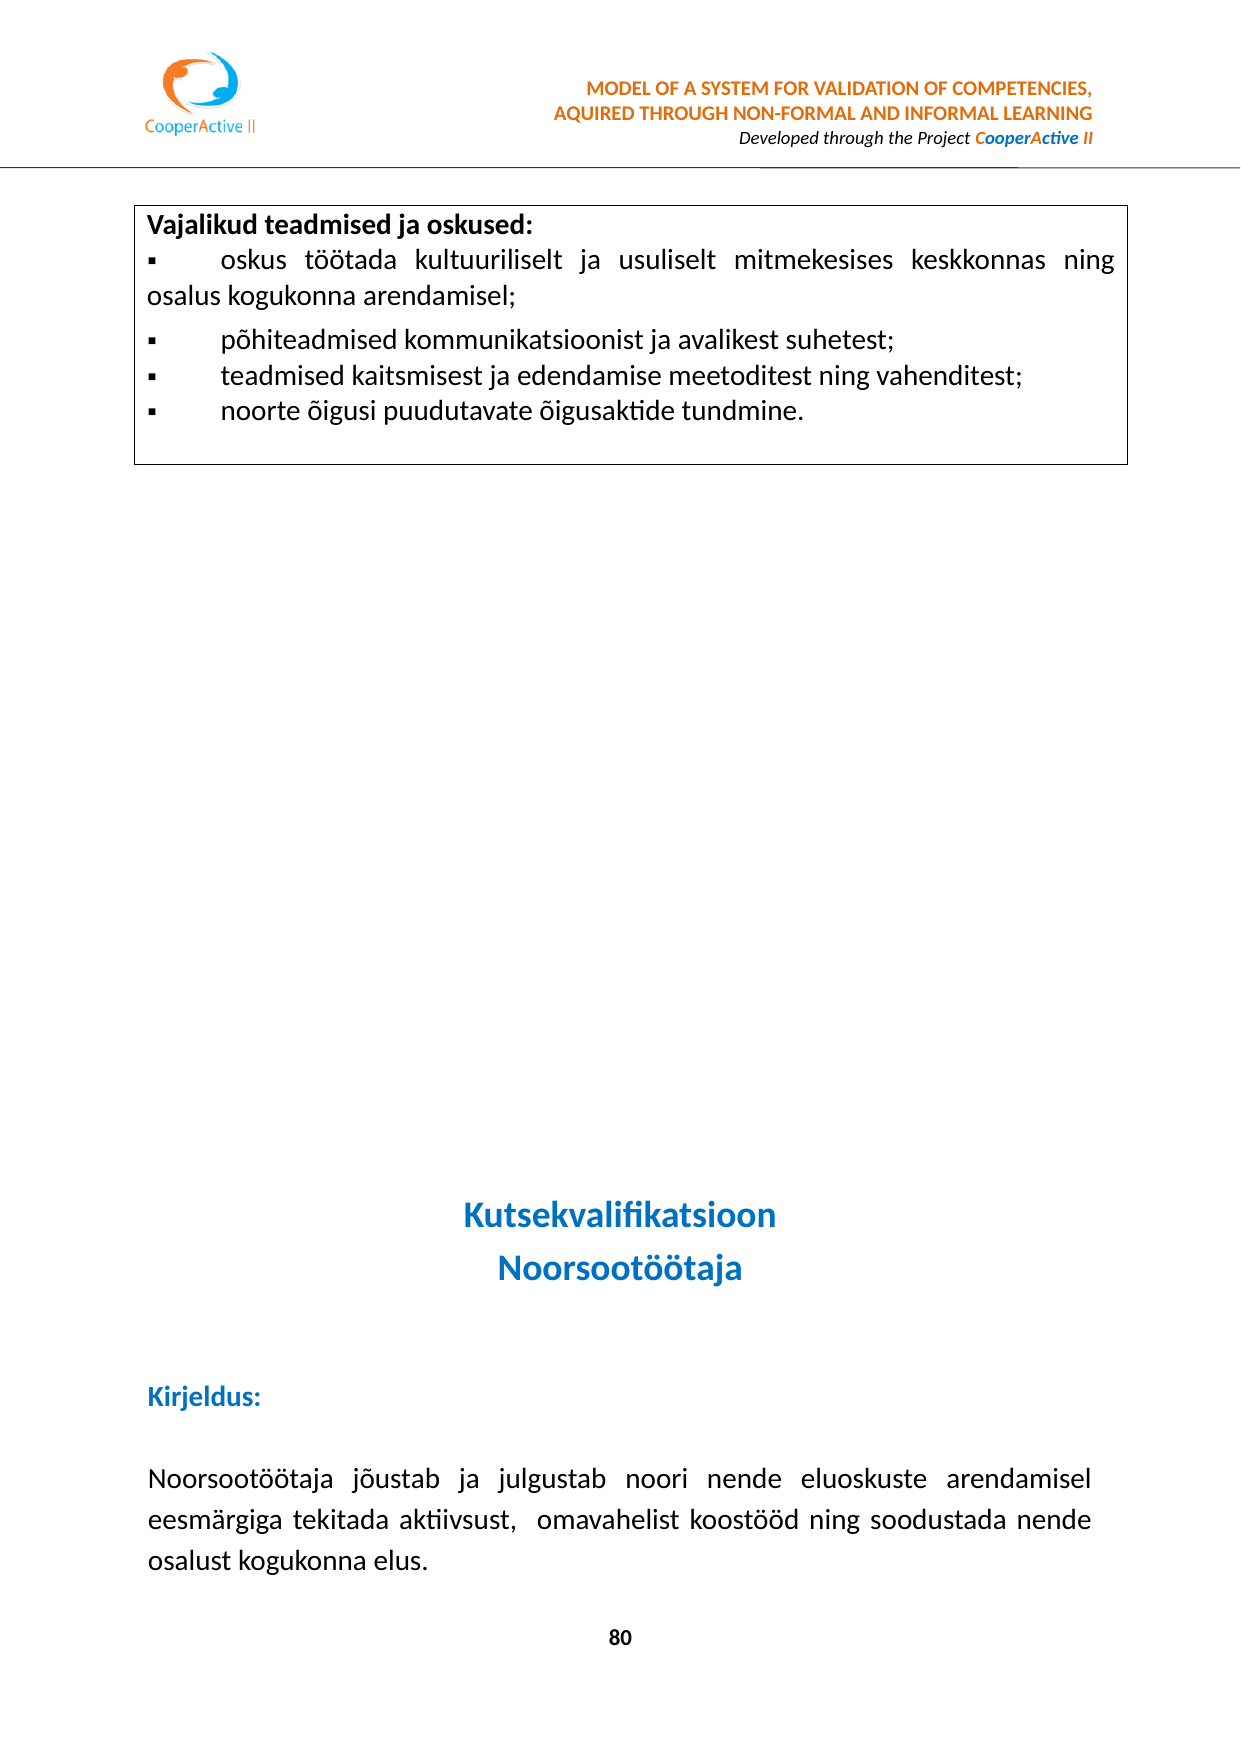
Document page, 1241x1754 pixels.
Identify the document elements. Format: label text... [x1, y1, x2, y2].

text Noorsootöötaja [148, 1243, 1093, 1289]
text Noorsootöötaja jõustab ja julgustab noori nende eluoskuste arendamisel eesmärgiga tekitada aktiivsust, omavahelist koostööd ning soodustada nende osalust kogukonna elus. [148, 1460, 1093, 1577]
picture [141, 31, 262, 148]
text Kirjeldus: [148, 1378, 1093, 1414]
text Kutsekvalifikatsioon [148, 1191, 1093, 1237]
table_cell Vajalikud teadmised ja oskused: oskus töötada kultuuriliselt ja usuliselt mitmekesises keskkonnas ning osalus kogukonna arendamisel; põhiteadmised kommunikatsioonist ja avalikest suhetest; teadmised kaitsmisest ja edendamise meetoditest ning vahenditest; noorte õigusi puudutavate õigusaktide tundmine. [135, 206, 1127, 463]
